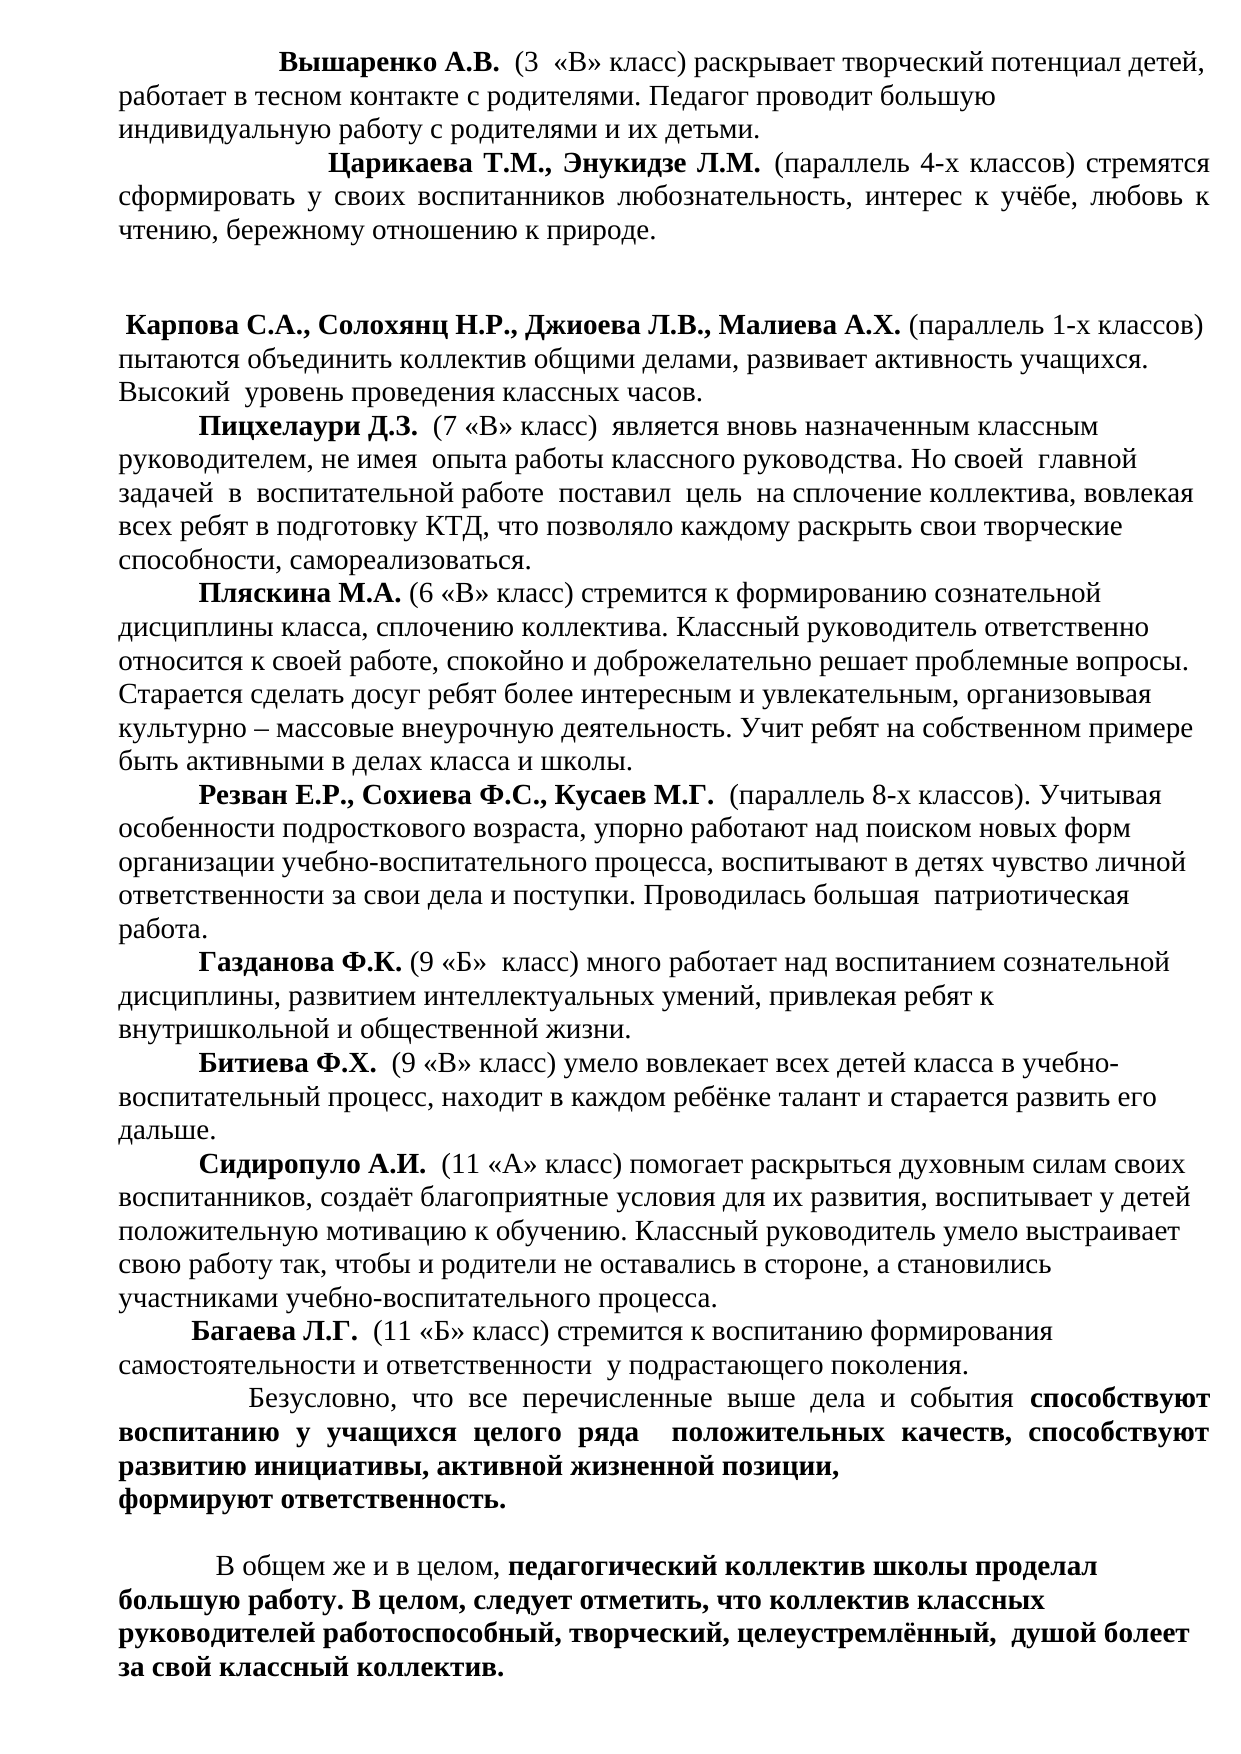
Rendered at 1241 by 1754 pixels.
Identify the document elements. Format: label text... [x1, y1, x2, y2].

text Вышаренко А.В. (3 «В» класс) раскрывает творческий потенциал детей, работает в тесном контакте с родителями. Педагог проводит большую индивидуальную работу с родителями и их детьми. [118, 44, 1210, 145]
text Пицхелаури Д.З. (7 «В» класс) является вновь назначенным классным руководителем, не имея опыта работы классного руководства. Но своей главной задачей в воспитательной работе поставил цель на сплочение коллектива, вовлекая всех ребят в подготовку КТД, что позволяло каждому раскрыть свои творческие способности, самореализоваться. [118, 408, 1210, 576]
text Царикаева Т.М., Энукидзе Л.М. (параллель 4-х классов) стремятся сформировать у своих воспитанников любознательность, интерес к учёбе, любовь к чтению, бережному отношению к природе. [118, 145, 1210, 246]
text Безусловно, что все перечисленные выше дела и события способствуют воспитанию у учащихся целого ряда положительных качеств, способствуют развитию инициативы, активной жизненной позиции, [118, 1381, 1210, 1481]
text Газданова Ф.К. (9 «Б» класс) много работает над воспитанием сознательной дисциплины, развитием интеллектуальных умений, привлекая ребят к внутришкольной и общественной жизни. [118, 944, 1210, 1045]
text Сидиропуло А.И. (11 «А» класс) помогает раскрыться духовным силам своих воспитанников, создаёт благоприятные условия для их развития, воспитывает у детей положительную мотивацию к обучению. Классный руководитель умело выстраивает свою работу так, чтобы и родители не оставались в стороне, а становились участниками учебно-воспитательного процесса. [118, 1146, 1210, 1313]
text Битиева Ф.Х. (9 «В» класс) умело вовлекает всех детей класса в учебно-воспитательный процесс, находит в каждом ребёнке талант и старается развить его дальше. [118, 1045, 1210, 1146]
text В общем же и в целом, педагогический коллектив школы проделал большую работу. В целом, следует отметить, что коллектив классных руководителей работоспособный, творческий, целеустремлённый, душой болеет за свой классный коллектив. [4, 1548, 1210, 1682]
text формируют ответственность. [118, 1481, 1210, 1515]
text Старается сделать досуг ребят более интересным и увлекательным, организовывая культурно – массовые внеурочную деятельность. Учит ребят на собственном примере быть активными в делах класса и школы. [118, 676, 1210, 777]
text Пляскина М.А. (6 «В» класс) стремится к формированию сознательной дисциплины класса, сплочению коллектива. Классный руководитель ответственно относится к своей работе, спокойно и доброжелательно решает проблемные вопросы. [118, 576, 1210, 676]
text Резван Е.Р., Сохиева Ф.С., Кусаев М.Г. (параллель 8-х классов). Учитывая особенности подросткового возраста, упорно работают над поиском новых форм организации учебно-воспитательного процесса, воспитывают в детях чувство личной ответственности за свои дела и поступки. Проводилась большая патриотическая работа. [118, 777, 1210, 944]
text Багаева Л.Г. (11 «Б» класс) стремится к воспитанию формирования самостоятельности и ответственности у подрастающего поколения. [118, 1313, 1210, 1381]
text Карпова С.А., Солохянц Н.Р., Джиоева Л.В., Малиева А.Х. (параллель 1-х классов) пытаются объединить коллектив общими делами, развивает активность учащихся. Высокий уровень проведения классных часов. [118, 307, 1210, 408]
